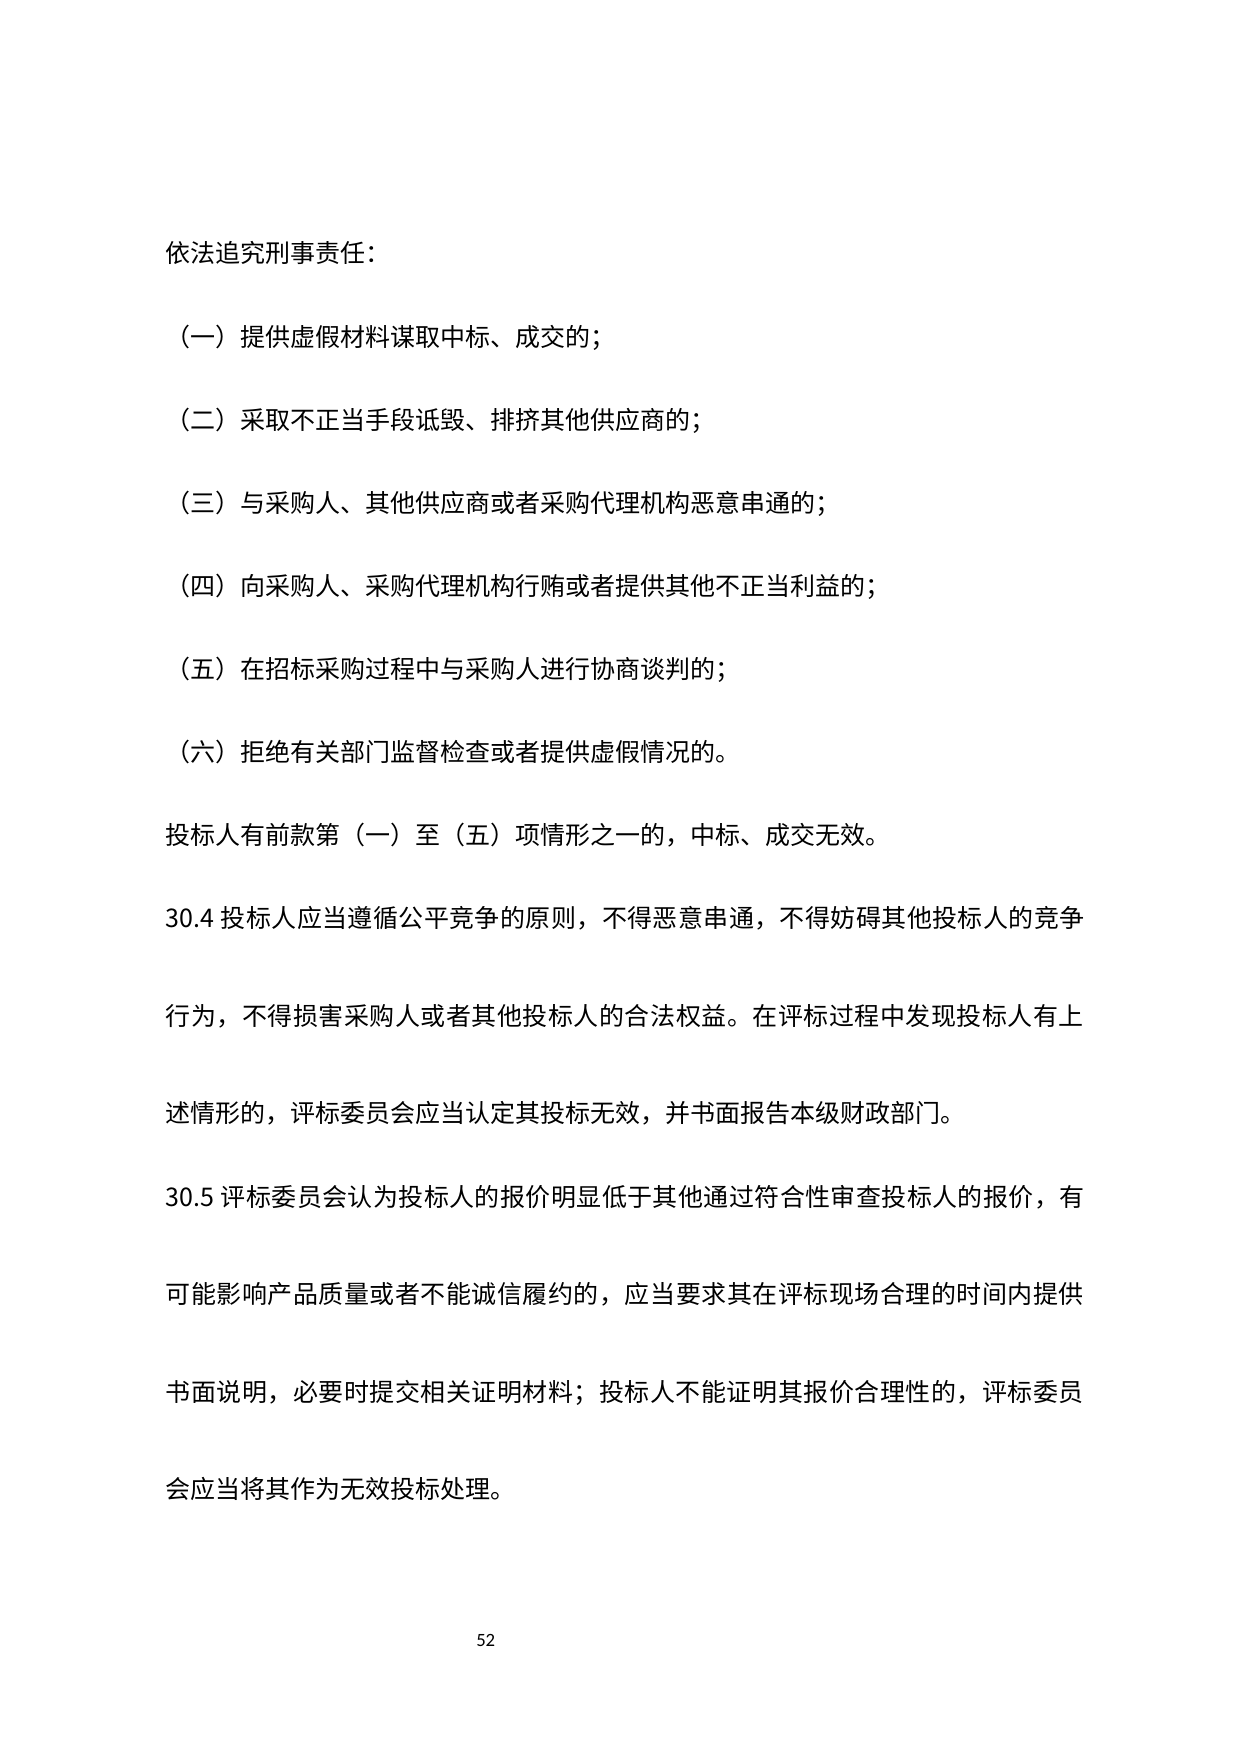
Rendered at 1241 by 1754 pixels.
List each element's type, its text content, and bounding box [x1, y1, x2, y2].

text 投标人有前款第（一）至（五）项情形之一的，中标、成交无效。 [165, 801, 1087, 866]
text （五）在招标采购过程中与采购人进行协商谈判的； [165, 635, 1087, 700]
text （一）提供虚假材料谋取中标、成交的； [165, 303, 1087, 368]
text 30.4 投标人应当遵循公平竞争的原则，不得恶意串通，不得妨碍其他投标人的竞争行为，不得损害采购人或者其他投标人的合法权益。在评标过程中发现投标人有上述情形的，评标委员会应当认定其投标无效，并书面报告本级财政部门。 [165, 884, 1087, 1144]
text （三）与采购人、其他供应商或者采购代理机构恶意串通的； [165, 469, 1087, 534]
text （四）向采购人、采购代理机构行贿或者提供其他不正当利益的； [165, 552, 1087, 617]
text （六）拒绝有关部门监督检查或者提供虚假情况的。 [165, 718, 1087, 783]
text 30.5 评标委员会认为投标人的报价明显低于其他通过符合性审查投标人的报价，有可能影响产品质量或者不能诚信履约的，应当要求其在评标现场合理的时间内提供书面说明，必要时提交相关证明材料；投标人不能证明其报价合理性的，评标委员会应当将其作为无效投标处理。 [165, 1163, 1087, 1520]
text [165, 219, 1087, 284]
text （二）采取不正当手段诋毁、排挤其他供应商的； [165, 386, 1087, 451]
